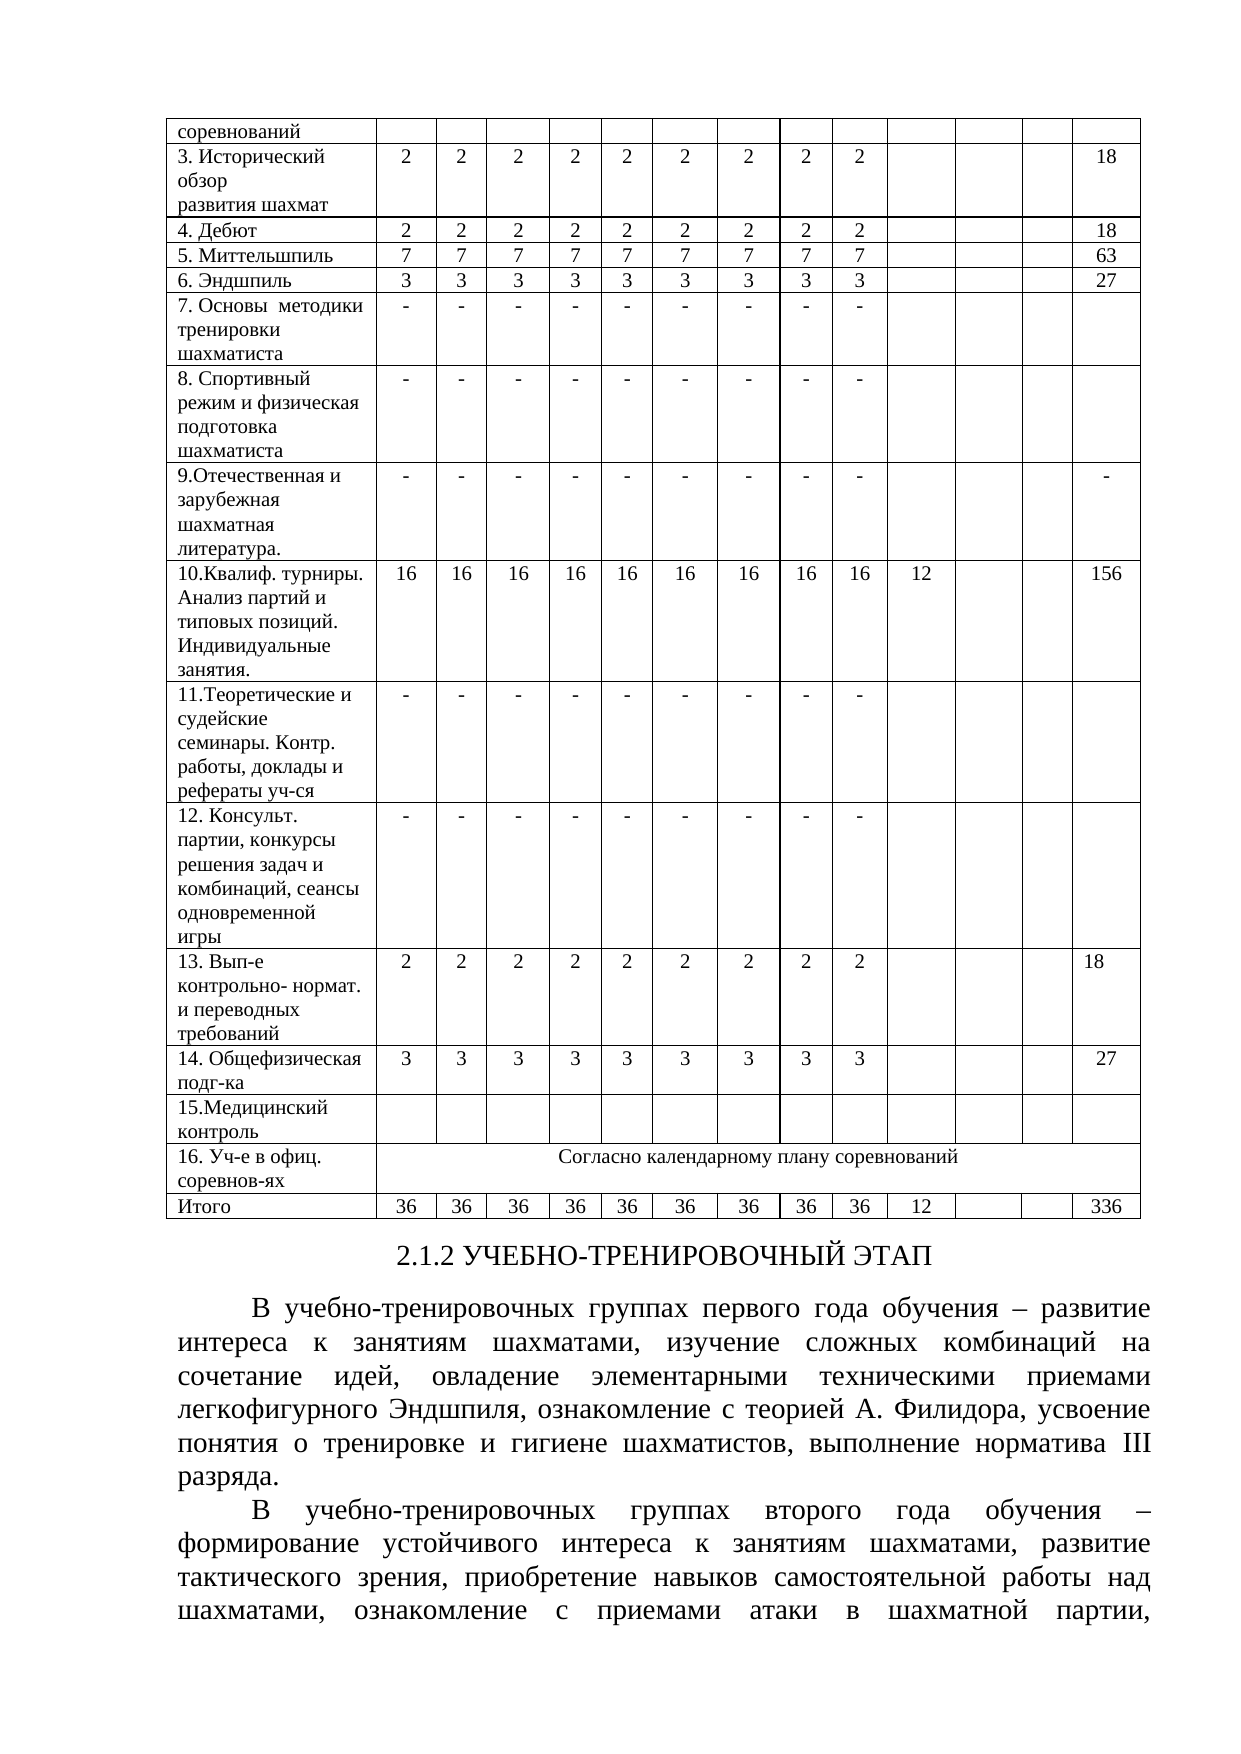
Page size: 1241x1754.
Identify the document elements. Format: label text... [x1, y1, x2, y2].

table_cell 2 [833, 144, 887, 216]
table_cell 3 [602, 268, 652, 292]
table_cell 2 [833, 218, 887, 242]
text В учебно-тренировочных группах первого года обучения – развитие интереса к занятиям шахматами, изучение сложных комбинаций на сочетание идей, овладение элементарными техническими приемами легкофигурного Эндшпиля, ознакомление с теорией А. Филидора, усвоение понятия о тренировке и гигиене шахматистов, выполнение норматива III разряда. [177, 1291, 1152, 1492]
table_cell [1023, 803, 1072, 948]
table_cell [956, 366, 1022, 462]
table_cell [1023, 119, 1072, 143]
table_cell - [653, 366, 717, 462]
table_cell 1 [718, 119, 779, 143]
table_cell 2 [437, 949, 486, 1045]
table_cell [653, 1095, 717, 1143]
table_cell - [550, 366, 601, 462]
table_cell [718, 1095, 779, 1143]
table_cell 36 [487, 1194, 549, 1218]
table_cell 2 [487, 949, 549, 1045]
table_cell - [781, 463, 832, 559]
table_cell 2 [602, 949, 652, 1045]
table_cell 9.Отечественная и зарубежная шахматная литература. [167, 463, 376, 559]
table_cell [377, 1095, 436, 1143]
table_cell [888, 1095, 955, 1143]
table_cell [956, 144, 1022, 216]
table_cell 7 [437, 243, 486, 267]
table_cell - [781, 366, 832, 462]
table_cell 1 [781, 119, 832, 143]
table_cell [1073, 803, 1140, 948]
table_cell 18 [1073, 144, 1140, 216]
table_cell 36 [781, 1194, 832, 1218]
table_cell [888, 682, 955, 802]
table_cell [167, 119, 376, 143]
table_cell 9 [1073, 119, 1140, 143]
table_cell 16 [653, 561, 717, 681]
table_cell 3 [833, 268, 887, 292]
table_cell 16 [377, 561, 436, 681]
table_cell [956, 1194, 1021, 1218]
table_cell - [437, 682, 486, 802]
table_cell - [781, 293, 832, 365]
table_cell 2 [550, 949, 601, 1045]
table_cell 2 [377, 949, 436, 1045]
table_cell [956, 561, 1022, 681]
table_cell - [602, 463, 652, 559]
table_cell - [487, 366, 549, 462]
table_cell - [437, 293, 486, 365]
table_cell 2 [602, 144, 652, 216]
table_cell [956, 1046, 1022, 1094]
table_cell 36 [437, 1194, 486, 1218]
table_cell 7. Основы методики тренировки шахматиста [167, 293, 376, 365]
table_cell - [550, 463, 601, 559]
table_cell 2 [487, 144, 549, 216]
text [177, 1492, 1152, 1626]
table_cell - [487, 803, 549, 948]
table_cell 1 [437, 119, 486, 143]
table_cell [888, 803, 955, 948]
table_cell 7 [377, 243, 436, 267]
table_cell 3 [377, 1046, 436, 1094]
text 2.1.2 УЧЕБНО-ТРЕНИРОВОЧНЫЙ ЭТАП [177, 1238, 1152, 1271]
table_cell 27 [1073, 268, 1140, 292]
table_cell [1022, 1194, 1072, 1218]
table_cell [956, 293, 1022, 365]
table_cell [1023, 144, 1072, 216]
table_cell - [833, 803, 887, 948]
table_cell 7 [487, 243, 549, 267]
table_cell [956, 243, 1022, 267]
table_cell 3 [437, 1046, 486, 1094]
table_cell [888, 366, 955, 462]
table_cell 18 [1073, 218, 1140, 242]
table_cell [956, 268, 1022, 292]
table_cell - [377, 366, 436, 462]
table_cell 16 [602, 561, 652, 681]
table_cell 36 [833, 1194, 887, 1218]
table_cell 2 [377, 218, 436, 242]
table_cell [1073, 366, 1140, 462]
table_cell 3 [437, 268, 486, 292]
table_cell [1023, 268, 1072, 292]
table_cell 36 [550, 1194, 601, 1218]
table_cell 7 [833, 243, 887, 267]
table_cell [1023, 293, 1072, 365]
table_cell 2 [550, 218, 601, 242]
table_cell - [781, 803, 832, 948]
table_cell - [377, 682, 436, 802]
table_cell [888, 463, 955, 559]
table_cell 16 [781, 561, 832, 681]
table_cell [1023, 1046, 1072, 1094]
table_cell [781, 1095, 832, 1143]
table_cell [1023, 243, 1072, 267]
table_cell 3 [377, 268, 436, 292]
table_cell 2 [377, 144, 436, 216]
table_cell 18 [1073, 949, 1140, 1045]
table_cell 3 [487, 1046, 549, 1094]
table_cell - [487, 682, 549, 802]
table_cell 3 [602, 1046, 652, 1094]
table_cell - [550, 682, 601, 802]
table_cell - [377, 293, 436, 365]
table_cell - [437, 463, 486, 559]
table_cell - [550, 293, 601, 365]
table_cell 3 [550, 268, 601, 292]
table_cell 36 [602, 1194, 652, 1218]
table_cell 16 [833, 561, 887, 681]
table_cell - [833, 463, 887, 559]
table_cell 5. Миттельшпиль [167, 243, 376, 267]
table_cell [888, 144, 955, 216]
table_cell - [653, 463, 717, 559]
table_cell 36 [718, 1194, 779, 1218]
table_cell [1023, 366, 1072, 462]
table_cell - [718, 803, 779, 948]
table_cell 11.Теоретические и судейские семинары. Контр. работы, доклады и рефераты уч-ся [167, 682, 376, 802]
table_cell - [718, 463, 779, 559]
table_cell 2 [602, 218, 652, 242]
table_cell [437, 1095, 486, 1143]
table_cell 16. Уч-е в офиц. соревнов-ях [167, 1144, 376, 1192]
table_cell 3 [653, 1046, 717, 1094]
table_cell 16 [550, 561, 601, 681]
table_cell 10.Квалиф. турниры. Анализ партий и типовых позиций. Индивидуальные занятия. [167, 561, 376, 681]
table_cell 16 [487, 561, 549, 681]
table_cell 2 [718, 218, 779, 242]
table_cell 2 [653, 144, 717, 216]
table_cell - [833, 682, 887, 802]
table_cell - [487, 293, 549, 365]
table_cell 12 [888, 561, 955, 681]
table_cell [888, 949, 955, 1045]
table_cell 12. Консульт. партии, конкурсы решения задач и комбинаций, сеансы одновременной игры [167, 803, 376, 948]
table_cell 6. Эндшпиль [167, 268, 376, 292]
table_cell 2 [781, 949, 832, 1045]
table_cell 3 [550, 1046, 601, 1094]
table_cell 2 [437, 144, 486, 216]
table_cell [956, 1095, 1022, 1143]
table_cell - [718, 293, 779, 365]
table_cell [956, 218, 1022, 242]
table_cell 3 [487, 268, 549, 292]
table_cell 2 [781, 218, 832, 242]
table_cell [833, 1095, 887, 1143]
table_cell 1 [833, 119, 887, 143]
table_cell - [653, 682, 717, 802]
table_cell 3. Исторический обзор развития шахмат [167, 144, 376, 216]
table_cell [602, 1095, 652, 1143]
table_cell 336 [1073, 1194, 1140, 1218]
table_cell 3 [653, 268, 717, 292]
table_cell 3 [833, 1046, 887, 1094]
table_cell [1023, 1095, 1072, 1143]
table_cell - [653, 803, 717, 948]
table_cell - [437, 366, 486, 462]
table_cell [1023, 218, 1072, 242]
table_cell 7 [718, 243, 779, 267]
table_cell - [653, 293, 717, 365]
table_cell 4. Дебют [167, 218, 376, 242]
table_cell [550, 1095, 601, 1143]
table_cell Согласно календарному плану соревнований [377, 1144, 1140, 1192]
table_cell 16 [718, 561, 779, 681]
table_cell 2 [437, 218, 486, 242]
table_cell - [437, 803, 486, 948]
table_cell - [833, 293, 887, 365]
table_cell [1023, 561, 1072, 681]
table_cell 14. Общефизическая подг-ка [167, 1046, 376, 1094]
table_cell 15.Медицинский контроль [167, 1095, 376, 1143]
table_cell 156 [1073, 561, 1140, 681]
table_cell 1 [487, 119, 549, 143]
table_cell [888, 1046, 955, 1094]
table_cell 2 [718, 144, 779, 216]
table_cell - [602, 803, 652, 948]
table_cell 2 [487, 218, 549, 242]
table_cell [956, 803, 1022, 948]
table_cell 63 [1073, 243, 1140, 267]
table_cell - [602, 293, 652, 365]
table_cell 12 [888, 1194, 955, 1218]
table_cell 1 [602, 119, 652, 143]
table_cell - [833, 366, 887, 462]
table_cell 8. Спортивный режим и физическая подготовка шахматиста [167, 366, 376, 462]
table_cell 3 [718, 1046, 779, 1094]
table_cell 27 [1073, 1046, 1140, 1094]
table_cell [956, 119, 1022, 143]
table_cell - [781, 682, 832, 802]
table_cell 3 [718, 268, 779, 292]
table_cell [888, 243, 955, 267]
table_cell 1 [653, 119, 717, 143]
table_cell 2 [718, 949, 779, 1045]
table_cell [956, 682, 1022, 802]
table_cell 1 [550, 119, 601, 143]
table_cell 13. Вып-е контрольно- нормат. и переводных требований [167, 949, 376, 1045]
table_cell [888, 119, 955, 143]
table_cell 36 [653, 1194, 717, 1218]
table_cell 1 [377, 119, 436, 143]
table_cell [487, 1095, 549, 1143]
table_cell 2 [550, 144, 601, 216]
table_cell [956, 949, 1022, 1045]
table_cell - [1073, 463, 1140, 559]
table_cell 2 [833, 949, 887, 1045]
table_cell 7 [550, 243, 601, 267]
table_cell - [377, 463, 436, 559]
table_cell [1073, 1095, 1140, 1143]
table_cell [888, 268, 955, 292]
table_cell 7 [781, 243, 832, 267]
table_cell Итого [167, 1194, 376, 1218]
table_cell 36 [377, 1194, 436, 1218]
table_cell 2 [653, 218, 717, 242]
table_cell 2 [653, 949, 717, 1045]
table_cell [1073, 293, 1140, 365]
table_cell 2 [781, 144, 832, 216]
table_cell [1023, 463, 1072, 559]
table_cell [1023, 682, 1072, 802]
table_cell - [718, 366, 779, 462]
table_cell 7 [602, 243, 652, 267]
table_cell [888, 293, 955, 365]
table_cell 7 [653, 243, 717, 267]
table_cell [1023, 949, 1072, 1045]
table_cell - [602, 366, 652, 462]
table_cell - [550, 803, 601, 948]
table_cell - [602, 682, 652, 802]
table_cell 3 [781, 268, 832, 292]
table_cell [888, 218, 955, 242]
table_cell - [377, 803, 436, 948]
table_cell - [487, 463, 549, 559]
table_cell 16 [437, 561, 486, 681]
table_cell 3 [781, 1046, 832, 1094]
table_cell [1073, 682, 1140, 802]
table_cell [956, 463, 1022, 559]
table_cell - [718, 682, 779, 802]
